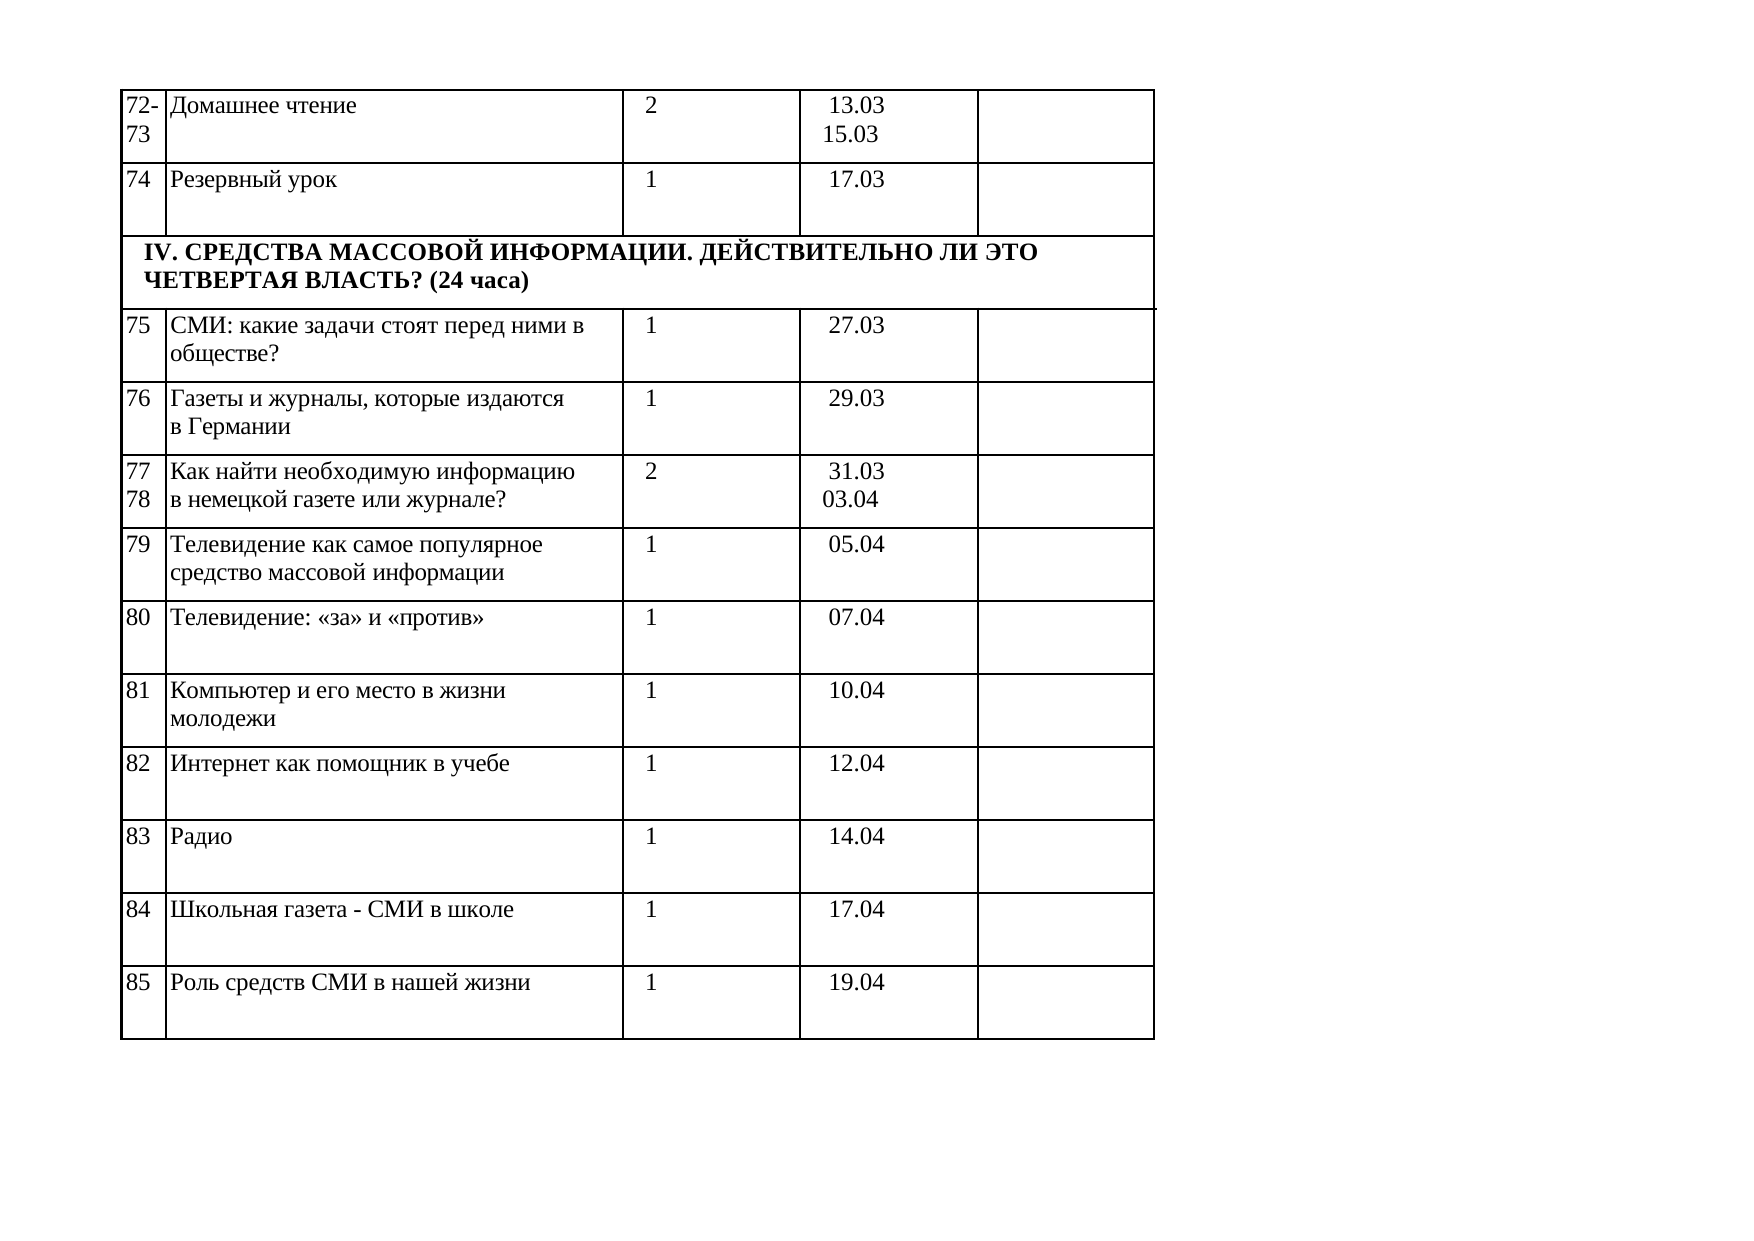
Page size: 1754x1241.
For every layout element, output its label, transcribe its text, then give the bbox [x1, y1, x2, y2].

table_cell Резервный урок [167, 164, 622, 234]
table_cell Компьютер и его место в жизни молодежи [167, 675, 622, 746]
table_cell 83 [123, 821, 165, 892]
table_cell [979, 602, 1153, 673]
table_cell 1 [624, 894, 799, 965]
table_cell 81 [123, 675, 165, 746]
table_cell 27.03 [801, 310, 977, 381]
table_cell 10.04 [801, 675, 977, 746]
table_cell [979, 456, 1153, 527]
table_cell 05.04 [801, 529, 977, 600]
table_cell 1 [624, 602, 799, 673]
table_cell 12.04 [801, 748, 977, 819]
table_cell Телевидение: «за» и «против» [167, 602, 622, 673]
table_cell 1 [624, 748, 799, 819]
table_cell 1 [624, 821, 799, 892]
table_cell 72-73 [123, 91, 165, 162]
table_cell 1 [624, 529, 799, 600]
table_cell IV. СРЕДСТВА МАССОВОЙ ИНФОРМАЦИИ. ДЕЙСТВИТЕЛЬНО ЛИ ЭТО ЧЕТВЕРТАЯ ВЛАСТЬ? (24 часа) [123, 237, 1153, 308]
table_cell 1 [624, 967, 799, 1038]
table_cell 85 [123, 967, 165, 1038]
table_cell 76 [123, 383, 165, 454]
table_cell 1 [624, 310, 799, 381]
table_cell [979, 821, 1153, 892]
table_cell 29.03 [801, 383, 977, 454]
table_cell 07.04 [801, 602, 977, 673]
table_cell 2 [624, 456, 799, 527]
table_cell 1 [624, 675, 799, 746]
table_cell [979, 310, 1153, 381]
table_cell 75 [123, 310, 165, 381]
table_cell 77 78 [123, 456, 165, 527]
table_cell 17.03 [801, 164, 977, 234]
table_cell 31.03 03.04 [801, 456, 977, 527]
table_cell [979, 894, 1153, 965]
table_cell Домашнее чтение [167, 91, 622, 162]
table_cell Радио [167, 821, 622, 892]
table_cell Телевидение как самое популярное средство массовой информации [167, 529, 622, 600]
table_cell 80 [123, 602, 165, 673]
table_cell 19.04 [801, 967, 977, 1038]
table_cell Школьная газета - СМИ в школе [167, 894, 622, 965]
table_cell 2 [624, 91, 799, 162]
table_cell [979, 383, 1153, 454]
table_cell 14.04 [801, 821, 977, 892]
table_cell 79 [123, 529, 165, 600]
table_cell [979, 967, 1153, 1038]
table_cell [979, 164, 1153, 234]
table_cell [979, 675, 1153, 746]
table_cell Роль средств СМИ в нашей жизни [167, 967, 622, 1038]
table_cell 1 [624, 164, 799, 234]
table_cell [979, 91, 1153, 162]
table_cell 84 [123, 894, 165, 965]
table_cell 17.04 [801, 894, 977, 965]
table_cell Интернет как помощник в учебе [167, 748, 622, 819]
table_cell Как найти необходимую информацию в немецкой газете или журнале? [167, 456, 622, 527]
table_cell СМИ: какие задачи стоят перед ними в обществе? [167, 310, 622, 381]
table_cell 13.03 15.03 [801, 91, 977, 162]
table_cell [979, 529, 1153, 600]
table_cell 82 [123, 748, 165, 819]
table_cell 1 [624, 383, 799, 454]
table_cell Газеты и журналы, которые издаются в Германии [167, 383, 622, 454]
table_cell [979, 748, 1153, 819]
table_cell 74 [123, 164, 165, 234]
